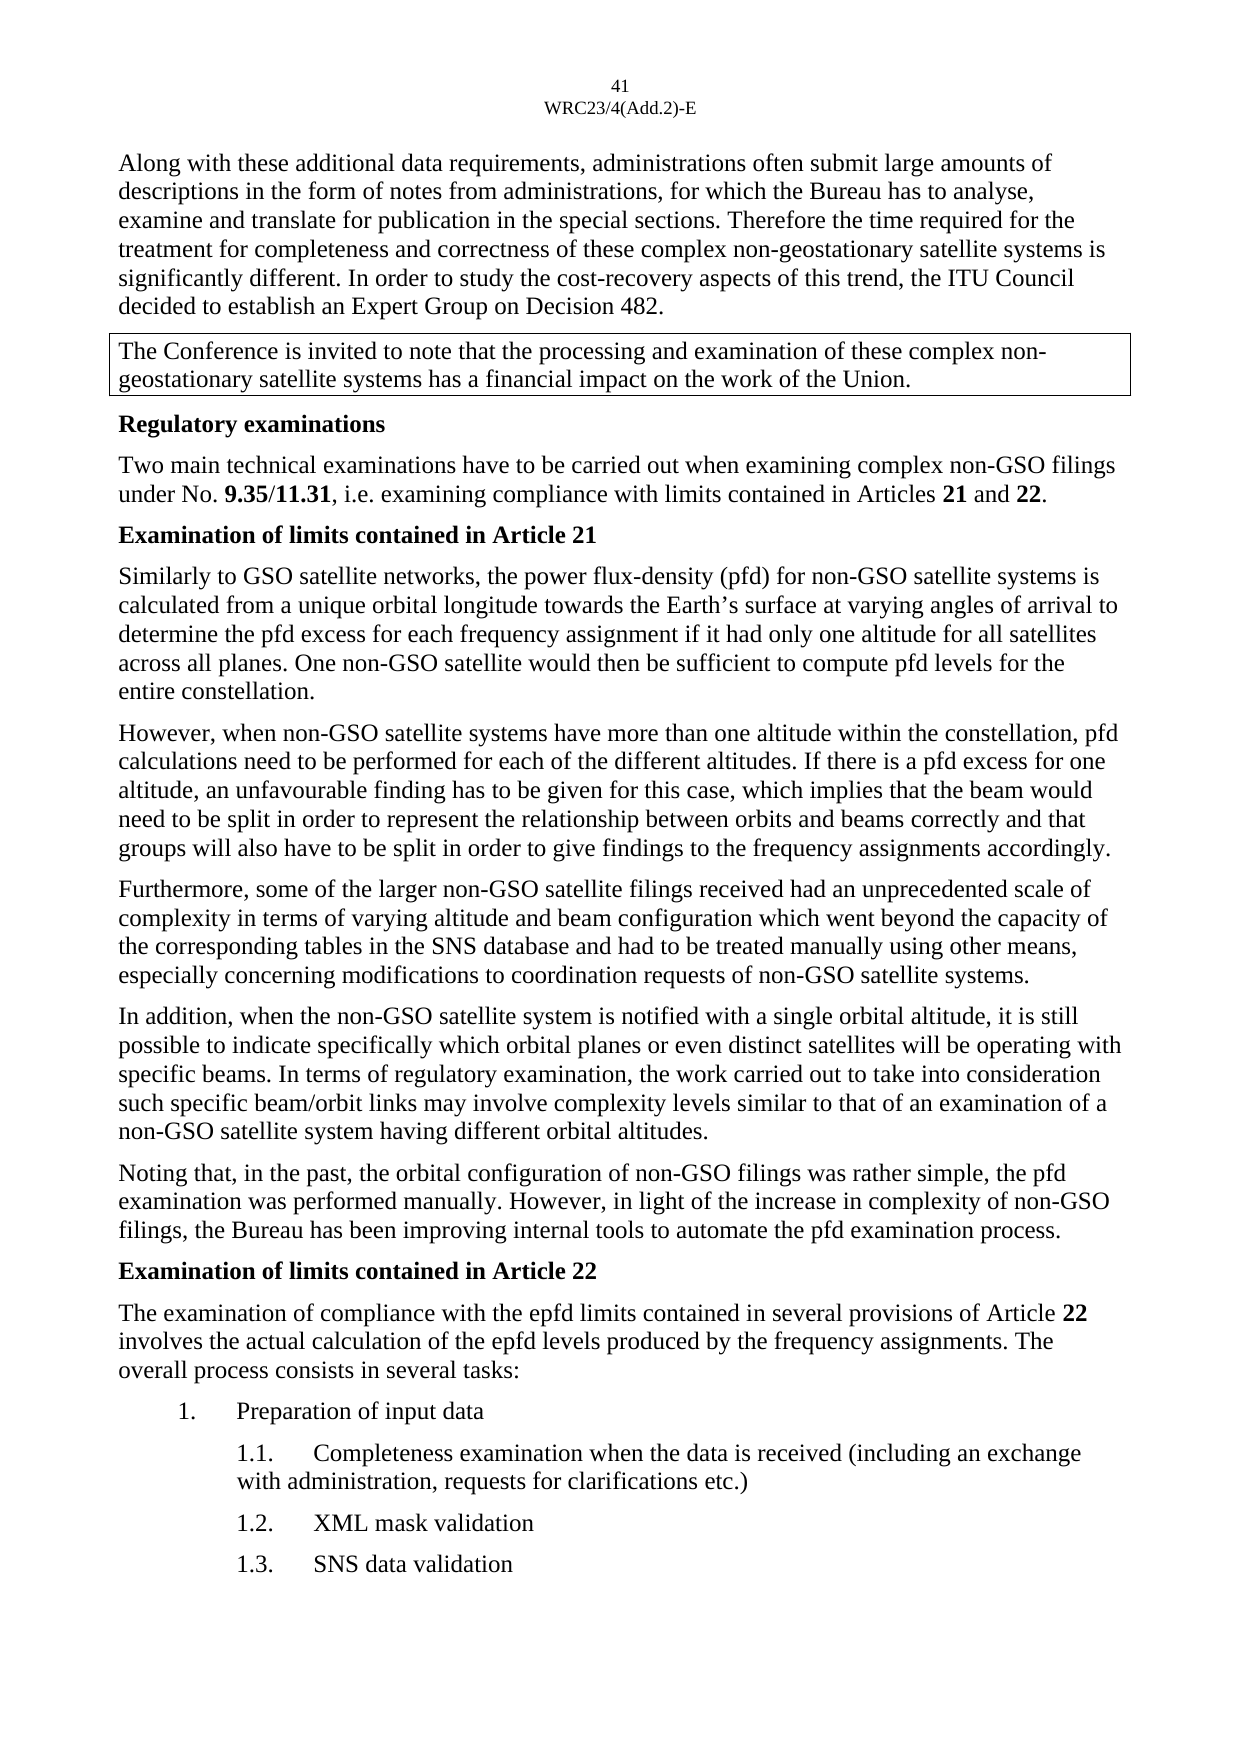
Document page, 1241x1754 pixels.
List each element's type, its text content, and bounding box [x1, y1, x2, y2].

text The examination of compliance with the epfd limits contained in several provisions of Article 22 involves the actual calculation of the epfd levels produced by the frequency assignments. The overall process consists in several tasks: [118, 1298, 1122, 1384]
text 1.3. SNS data validation [177, 1549, 1122, 1578]
text 1. Preparation of input data [177, 1396, 1122, 1425]
text Regulatory examinations [118, 409, 1122, 438]
text The Conference is invited to note that the processing and examination of these complex non-geostationary satellite systems has a financial impact on the work of the Union. [110, 334, 1130, 395]
text Examination of limits contained in Article 21 [118, 520, 1122, 549]
text In addition, when the non-GSO satellite system is notified with a single orbital altitude, it is still possible to indicate specifically which orbital planes or even distinct satellites will be operating with specific beams. In terms of regulatory examination, the work carried out to take into consideration such specific beam/orbit links may involve complexity levels similar to that of an examination of a non-GSO satellite system having different orbital altitudes. [118, 1001, 1122, 1145]
text 1.2. XML mask validation [177, 1508, 1122, 1536]
text Noting that, in the past, the orbital configuration of non-GSO filings was rather simple, the pfd examination was performed manually. However, in light of the increase in complexity of non-GSO filings, the Bureau has been improving internal tools to automate the pfd examination process. [118, 1158, 1122, 1244]
text Examination of limits contained in Article 22 [118, 1256, 1122, 1285]
text Along with these additional data requirements, administrations often submit large amounts of descriptions in the form of notes from administrations, for which the Bureau has to analyse, examine and translate for publication in the special sections. Therefore the time required for the treatment for completeness and correctness of these complex non-geostationary satellite systems is significantly different. In order to study the cost-recovery aspects of this trend, the ITU Council decided to establish an Expert Group on Decision 482. [118, 148, 1122, 320]
text However, when non-GSO satellite systems have more than one altitude within the constellation, pfd calculations need to be performed for each of the different altitudes. If there is a pfd excess for one altitude, an unfavourable finding has to be given for this case, which implies that the beam would need to be split in order to represent the relationship between orbits and beams correctly and that groups will also have to be split in order to give findings to the frequency assignments accordingly. [118, 718, 1122, 861]
text Similarly to GSO satellite networks, the power flux-density (pfd) for non-GSO satellite systems is calculated from a unique orbital longitude towards the Earth’s surface at varying angles of arrival to determine the pfd excess for each frequency assignment if it had only one altitude for all satellites across all planes. One non-GSO satellite would then be sufficient to compute pfd levels for the entire constellation. [118, 561, 1122, 705]
text 1.1. Completeness examination when the data is received (including an exchange with administration, requests for clarifications etc.) [177, 1438, 1122, 1495]
text Furthermore, some of the larger non-GSO satellite filings received had an unprecedented scale of complexity in terms of varying altitude and beam configuration which went beyond the capacity of the corresponding tables in the SNS database and had to be treated manually using other means, especially concerning modifications to coordination requests of non-GSO satellite systems. [118, 874, 1122, 989]
text Two main technical examinations have to be carried out when examining complex non-GSO filings under No. 9.35/11.31, i.e. examining compliance with limits contained in Articles 21 and 22. [118, 450, 1122, 508]
